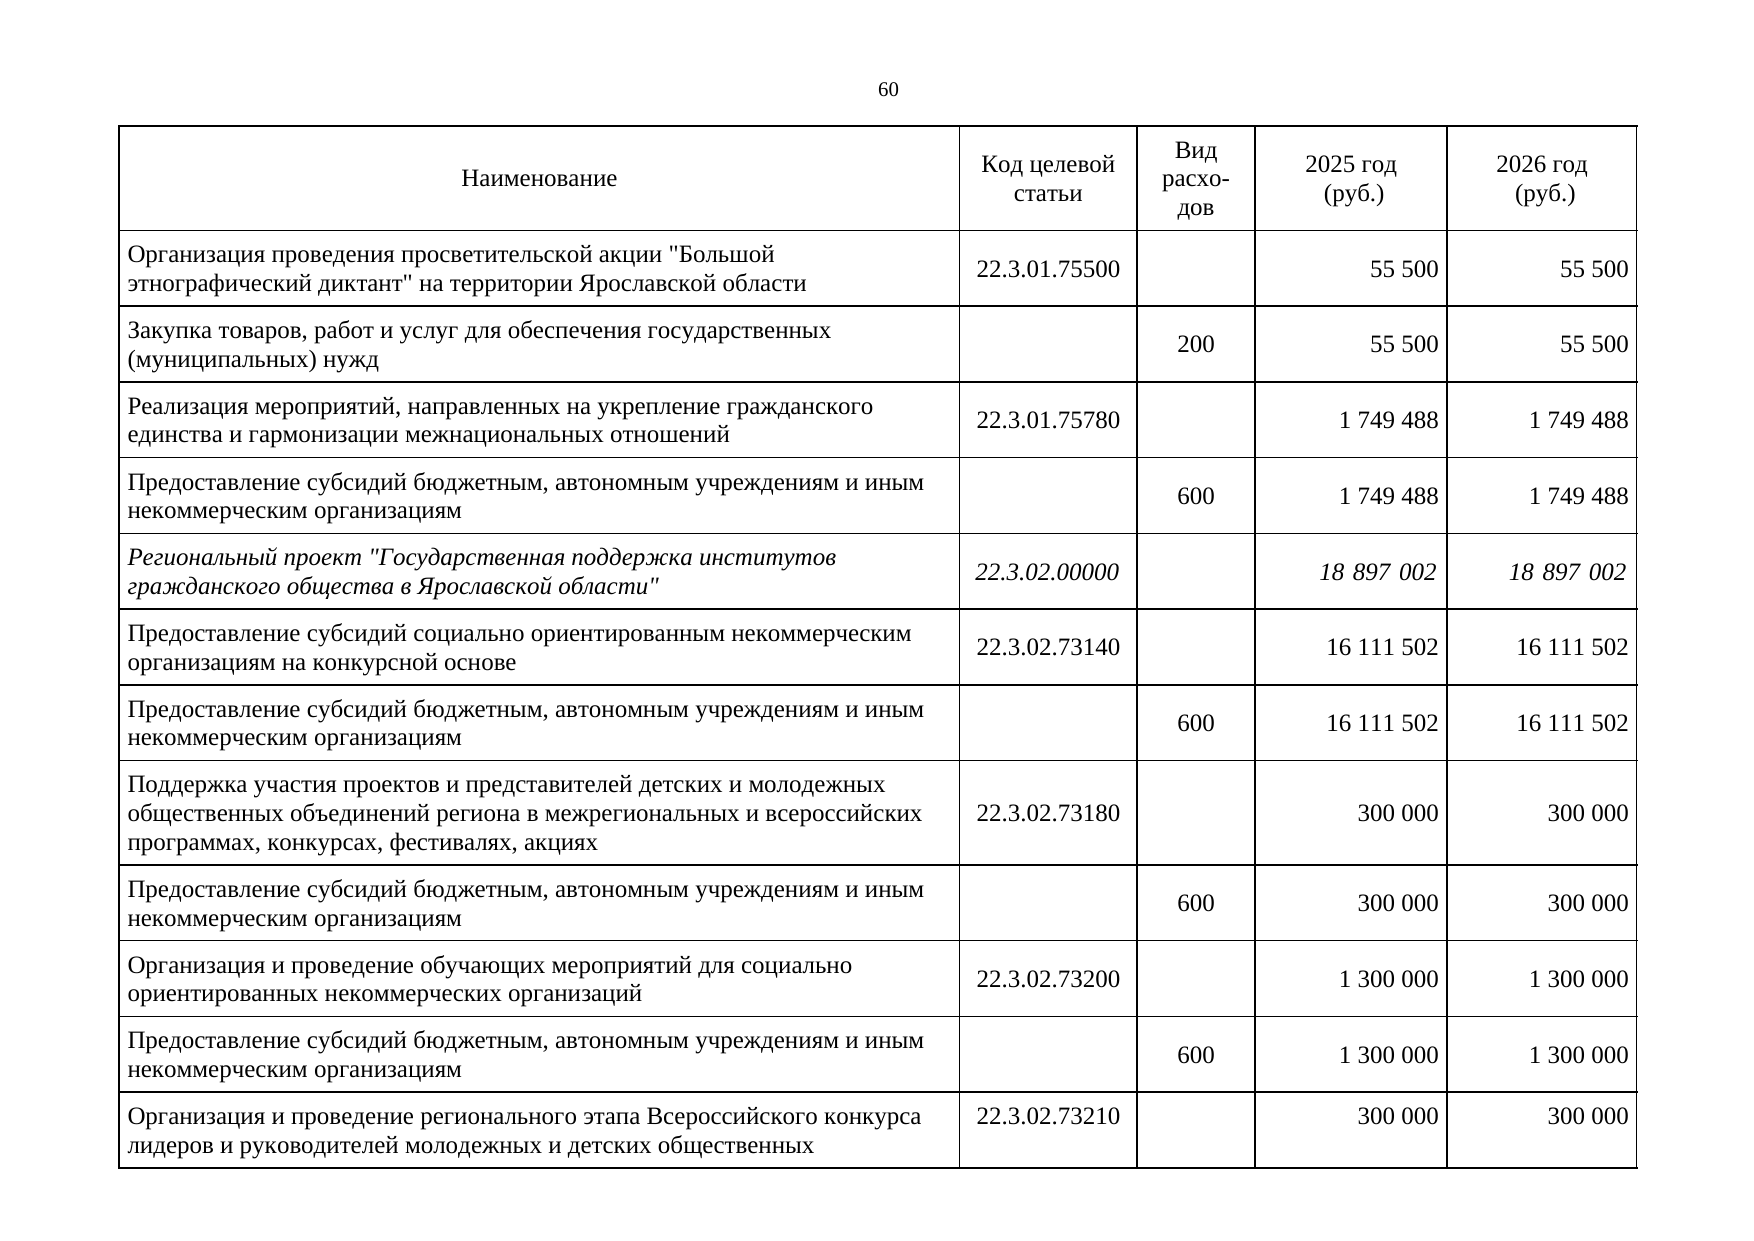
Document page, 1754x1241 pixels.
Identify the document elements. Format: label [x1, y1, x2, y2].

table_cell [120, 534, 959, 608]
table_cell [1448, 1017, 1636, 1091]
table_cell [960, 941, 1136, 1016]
table_header [960, 127, 1136, 229]
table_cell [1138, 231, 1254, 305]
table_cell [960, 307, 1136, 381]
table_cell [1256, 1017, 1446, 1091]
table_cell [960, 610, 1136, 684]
table_header [1138, 127, 1254, 229]
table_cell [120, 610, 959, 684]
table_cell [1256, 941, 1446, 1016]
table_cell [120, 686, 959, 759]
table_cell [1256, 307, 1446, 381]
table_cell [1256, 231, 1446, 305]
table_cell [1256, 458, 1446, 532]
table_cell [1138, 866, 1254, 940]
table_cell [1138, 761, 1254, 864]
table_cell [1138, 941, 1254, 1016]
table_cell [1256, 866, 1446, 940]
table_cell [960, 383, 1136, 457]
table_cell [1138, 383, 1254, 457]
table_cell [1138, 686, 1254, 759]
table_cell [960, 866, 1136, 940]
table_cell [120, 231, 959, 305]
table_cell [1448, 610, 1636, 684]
table_header [1448, 127, 1636, 229]
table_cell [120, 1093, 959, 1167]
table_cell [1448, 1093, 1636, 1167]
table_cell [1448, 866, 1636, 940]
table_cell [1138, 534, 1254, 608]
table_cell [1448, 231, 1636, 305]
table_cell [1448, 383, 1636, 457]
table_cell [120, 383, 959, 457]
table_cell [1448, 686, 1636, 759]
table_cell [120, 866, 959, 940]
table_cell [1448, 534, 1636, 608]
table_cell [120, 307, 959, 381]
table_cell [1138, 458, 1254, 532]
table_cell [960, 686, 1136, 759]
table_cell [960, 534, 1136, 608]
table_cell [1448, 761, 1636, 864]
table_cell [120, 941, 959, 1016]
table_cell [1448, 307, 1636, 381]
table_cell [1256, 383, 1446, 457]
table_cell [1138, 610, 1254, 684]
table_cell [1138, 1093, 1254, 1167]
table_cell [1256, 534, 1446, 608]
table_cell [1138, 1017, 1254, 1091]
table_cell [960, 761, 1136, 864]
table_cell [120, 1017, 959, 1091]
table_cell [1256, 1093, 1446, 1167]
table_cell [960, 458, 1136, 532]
table_header [1256, 127, 1446, 229]
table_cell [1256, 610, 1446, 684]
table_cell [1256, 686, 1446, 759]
table_header [120, 127, 959, 229]
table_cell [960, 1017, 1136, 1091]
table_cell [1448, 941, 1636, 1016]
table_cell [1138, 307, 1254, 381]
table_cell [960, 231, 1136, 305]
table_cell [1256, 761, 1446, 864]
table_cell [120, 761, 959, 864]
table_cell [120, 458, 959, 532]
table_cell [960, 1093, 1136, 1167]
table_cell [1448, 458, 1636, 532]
